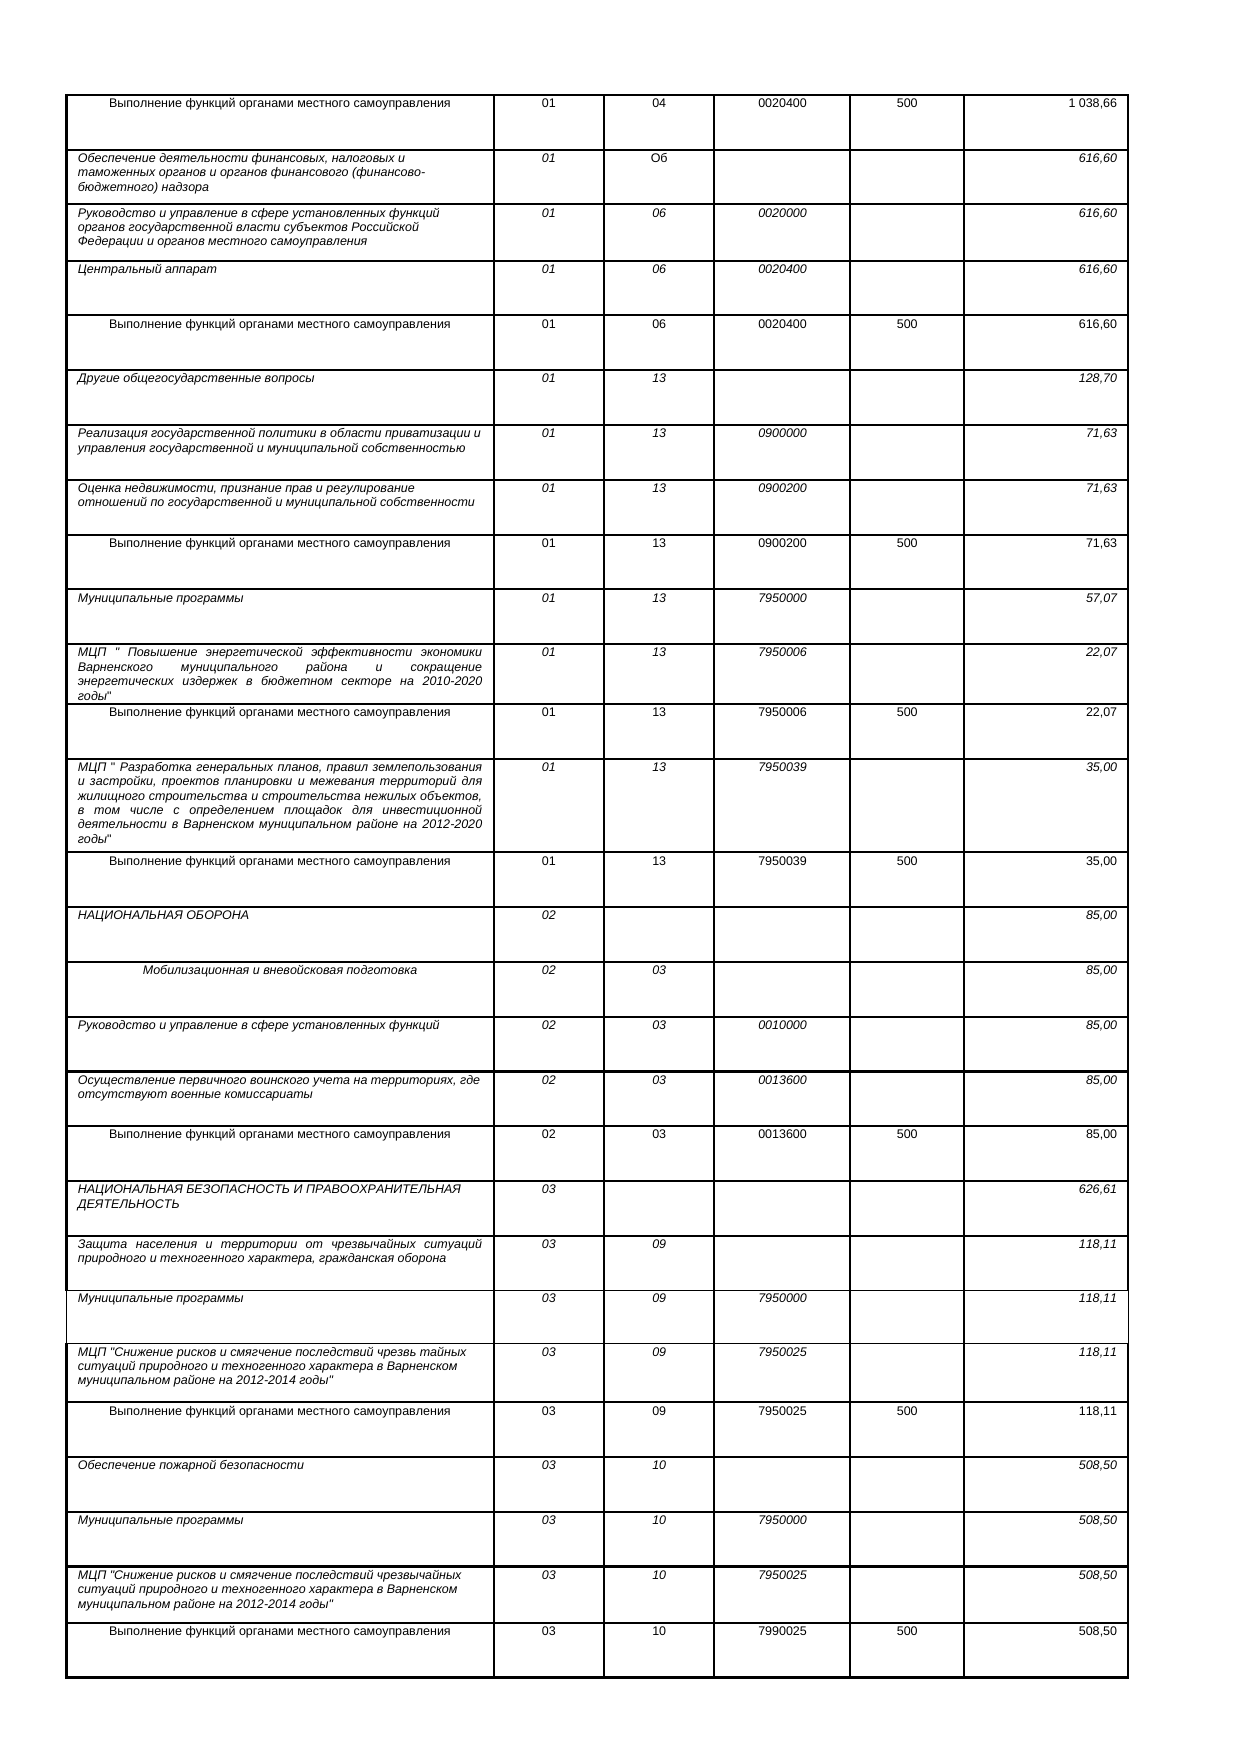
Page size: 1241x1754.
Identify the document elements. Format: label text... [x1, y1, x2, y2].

table_cell 13 [605, 481, 713, 533]
table_cell 09 [605, 1344, 713, 1401]
table_cell [715, 908, 849, 961]
table_cell Оценка недвижимости, признание прав и регулирование отношений по государственной и муниципальной собственности [68, 481, 493, 533]
table_cell 01 [495, 96, 603, 148]
table_cell [715, 1237, 849, 1289]
table_cell 508,50 [965, 1568, 1127, 1622]
table_cell [715, 371, 849, 424]
table_cell 85,00 [965, 1127, 1127, 1180]
table_cell 85,00 [965, 908, 1127, 961]
table_cell НАЦИОНАЛЬНАЯ ОБОРОНА [68, 908, 493, 961]
table_cell 71,63 [965, 426, 1127, 479]
table_cell [851, 908, 963, 961]
table_cell [851, 1073, 963, 1125]
table_cell 626,61 [965, 1182, 1127, 1235]
table_cell [851, 151, 963, 203]
table_cell 01 [495, 481, 603, 533]
table_cell Центральный аппарат [68, 262, 493, 314]
table_cell 04 [605, 96, 713, 148]
table_cell 118,11 [965, 1403, 1127, 1456]
table_cell [851, 426, 963, 479]
table_cell 85,00 [965, 1073, 1127, 1125]
table_cell 02 [495, 1127, 603, 1180]
table_cell 0013600 [715, 1073, 849, 1125]
table_cell [605, 908, 713, 961]
table_cell 500 [851, 316, 963, 369]
table_cell 118,11 [965, 1344, 1127, 1401]
table_cell 7950000 [715, 590, 849, 643]
table_cell 10 [605, 1624, 713, 1676]
table_cell 500 [851, 1624, 963, 1676]
table_cell 01 [495, 590, 603, 643]
table_cell 13 [605, 536, 713, 588]
table_cell 01 [495, 371, 603, 424]
table_cell 0020400 [715, 262, 849, 314]
table_cell 03 [495, 1458, 603, 1511]
table_cell 02 [495, 963, 603, 1016]
table_cell Выполнение функций органами местного самоуправления [68, 705, 493, 757]
table_cell НАЦИОНАЛЬНАЯ БЕЗОПАСНОСТЬ И ПРАВООХРАНИТЕЛЬНАЯ ДЕЯТЕЛЬНОСТЬ [68, 1182, 493, 1235]
table_cell 35,00 [965, 853, 1127, 906]
table_cell [851, 1182, 963, 1235]
table_cell Выполнение функций органами местного самоуправления [68, 1624, 493, 1676]
table_cell [715, 151, 849, 203]
table_cell 616,60 [965, 316, 1127, 369]
table_cell 22,07 [965, 705, 1127, 757]
table_cell 13 [605, 645, 713, 703]
table_cell 57,07 [965, 590, 1127, 643]
table_cell 03 [495, 1513, 603, 1565]
table_cell [851, 481, 963, 533]
table_cell 118,11 [965, 1237, 1127, 1289]
table_cell 118,11 [965, 1291, 1128, 1343]
table_cell МЦП "Снижение рисков и смягчение последствий чрезвь тайных ситуаций природного и техногенного характера в Варненском муниципальном районе на 2012-2014 годы" [68, 1344, 493, 1401]
table_cell 0020400 [715, 316, 849, 369]
table_cell 616,60 [965, 262, 1127, 314]
table_cell Осуществление первичного воинского учета на территориях, где отсутствуют военные комиссариаты [68, 1073, 493, 1125]
table_cell 508,50 [965, 1624, 1127, 1676]
table_cell МЦП " Разработка генеральных планов, правил землепользования и застройки, проектов планировки и межевания территорий для жилищного строительства и строительства нежилых объектов, в том числе с определением площадок для инвестиционной деятельности в Варненском муниципальном районе на 2012-2020 годы" [68, 760, 493, 851]
table_cell 06 [605, 262, 713, 314]
table_cell 02 [495, 1073, 603, 1125]
table_cell Защита населения и территории от чрезвычайных ситуаций природного и техногенного характера, гражданская оборона [68, 1237, 493, 1289]
table_cell 71,63 [965, 481, 1127, 533]
table_cell 7950025 [715, 1344, 849, 1401]
table_cell 616,60 [965, 151, 1127, 203]
table_cell 7950039 [715, 853, 849, 906]
table_cell 03 [605, 1127, 713, 1180]
table_cell 0020000 [715, 205, 849, 259]
table_cell 35,00 [965, 760, 1127, 851]
table_cell 09 [605, 1237, 713, 1289]
table_cell 06 [605, 205, 713, 259]
table_cell 13 [605, 760, 713, 851]
table_cell 0900200 [715, 481, 849, 533]
table_cell 02 [495, 1018, 603, 1070]
table_cell [851, 1344, 963, 1401]
table_cell 01 [495, 760, 603, 851]
table_cell Выполнение функций органами местного самоуправления [68, 1403, 493, 1456]
table_cell 02 [495, 908, 603, 961]
table_cell Обеспечение деятельности финансовых, налоговых и таможенных органов и органов финансового (финансово-бюджетного) надзора [68, 151, 493, 203]
table_cell МЦП " Повышение энергетической эффективности экономики Варненского муниципального района и сокращение энергетических издержек в бюджетном секторе на 2010-2020 годы" [68, 645, 493, 703]
table_cell 03 [495, 1291, 603, 1343]
table_cell 500 [851, 705, 963, 757]
table_cell 0013600 [715, 1127, 849, 1180]
table_cell 01 [495, 316, 603, 369]
table_cell 71,63 [965, 536, 1127, 588]
table_cell 01 [495, 536, 603, 588]
table_cell 7950025 [715, 1568, 849, 1622]
table_cell 85,00 [965, 1018, 1127, 1070]
table_cell 13 [605, 853, 713, 906]
table_cell [851, 1237, 963, 1289]
table_cell 500 [851, 1127, 963, 1180]
table_cell Мобилизационная и вневойсковая подготовка [68, 963, 493, 1016]
table_cell 03 [605, 1073, 713, 1125]
table_cell 03 [495, 1624, 603, 1676]
table_cell 508,50 [965, 1458, 1127, 1511]
table_cell 7950000 [715, 1513, 849, 1565]
table_cell 03 [495, 1182, 603, 1235]
table_cell 10 [605, 1513, 713, 1565]
table_cell 13 [605, 590, 713, 643]
table_cell [851, 760, 963, 851]
table_cell 0900000 [715, 426, 849, 479]
table_cell 03 [495, 1237, 603, 1289]
table_cell 85,00 [965, 963, 1127, 1016]
table_cell 0900200 [715, 536, 849, 588]
table_cell 13 [605, 426, 713, 479]
table_cell 500 [851, 1403, 963, 1456]
table_cell 7950000 [715, 1291, 849, 1343]
table_cell Реализация государственной политики в области приватизации и управления государственной и муниципальной собственностью [68, 426, 493, 479]
table_cell 22,07 [965, 645, 1127, 703]
table_cell [715, 1182, 849, 1235]
table_cell Руководство и управление в сфере установленных функций [68, 1018, 493, 1070]
table_cell [851, 371, 963, 424]
table_cell 616,60 [965, 205, 1127, 259]
table_cell 03 [605, 1018, 713, 1070]
table_cell 03 [495, 1568, 603, 1622]
table_cell [851, 262, 963, 314]
table_cell Муниципальные программы [68, 590, 493, 643]
table_cell [851, 1458, 963, 1511]
table_cell 01 [495, 705, 603, 757]
table_cell Муниципальные программы [68, 1513, 493, 1565]
table_cell 7950025 [715, 1403, 849, 1456]
table_cell 500 [851, 536, 963, 588]
table_cell 01 [495, 645, 603, 703]
table_cell 09 [605, 1403, 713, 1456]
table_cell 128,70 [965, 371, 1127, 424]
table_cell Другие общегосударственные вопросы [68, 371, 493, 424]
table_cell 500 [851, 853, 963, 906]
table_cell МЦП "Снижение рисков и смягчение последствий чрезвычайных ситуаций природного и техногенного характера в Варненском муниципальном районе на 2012-2014 годы" [68, 1568, 493, 1622]
table_cell 13 [605, 371, 713, 424]
table_cell 01 [495, 426, 603, 479]
table_cell 0010000 [715, 1018, 849, 1070]
table_cell 01 [495, 262, 603, 314]
table_cell 03 [605, 963, 713, 1016]
table_cell [715, 1458, 849, 1511]
table_cell Обеспечение пожарной безопасности [68, 1458, 493, 1511]
table_cell 500 [851, 96, 963, 148]
table_cell [851, 1018, 963, 1070]
table_cell Выполнение функций органами местного самоуправления [68, 853, 493, 906]
table_cell 01 [495, 205, 603, 259]
table_cell Выполнение функций органами местного самоуправления [68, 1127, 493, 1180]
table_cell [715, 963, 849, 1016]
table_cell 7950006 [715, 645, 849, 703]
table_cell Выполнение функций органами местного самоуправления [68, 96, 493, 148]
table_cell [851, 205, 963, 259]
table_cell 508,50 [965, 1513, 1127, 1565]
table_cell 0020400 [715, 96, 849, 148]
table_cell [851, 1568, 963, 1622]
table_cell 13 [605, 705, 713, 757]
table_cell 7990025 [715, 1624, 849, 1676]
table_cell [851, 963, 963, 1016]
table_cell 10 [605, 1458, 713, 1511]
table_cell 01 [495, 151, 603, 203]
table_cell Выполнение функций органами местного самоуправления [68, 316, 493, 369]
table_cell 10 [605, 1568, 713, 1622]
table_cell 03 [495, 1344, 603, 1401]
table_cell 7950039 [715, 760, 849, 851]
table_cell 7950006 [715, 705, 849, 757]
table_cell [851, 1291, 963, 1343]
table_cell Муниципальные программы [67, 1291, 493, 1343]
table_cell 1 038,66 [965, 96, 1127, 148]
table_cell [851, 1513, 963, 1565]
table_cell [605, 1182, 713, 1235]
table_cell Выполнение функций органами местного самоуправления [68, 536, 493, 588]
table_cell 09 [605, 1291, 713, 1343]
table_cell 01 [495, 853, 603, 906]
table_cell [851, 590, 963, 643]
table_cell Об [605, 151, 713, 203]
table_cell 06 [605, 316, 713, 369]
table_cell [851, 645, 963, 703]
table_cell 03 [495, 1403, 603, 1456]
